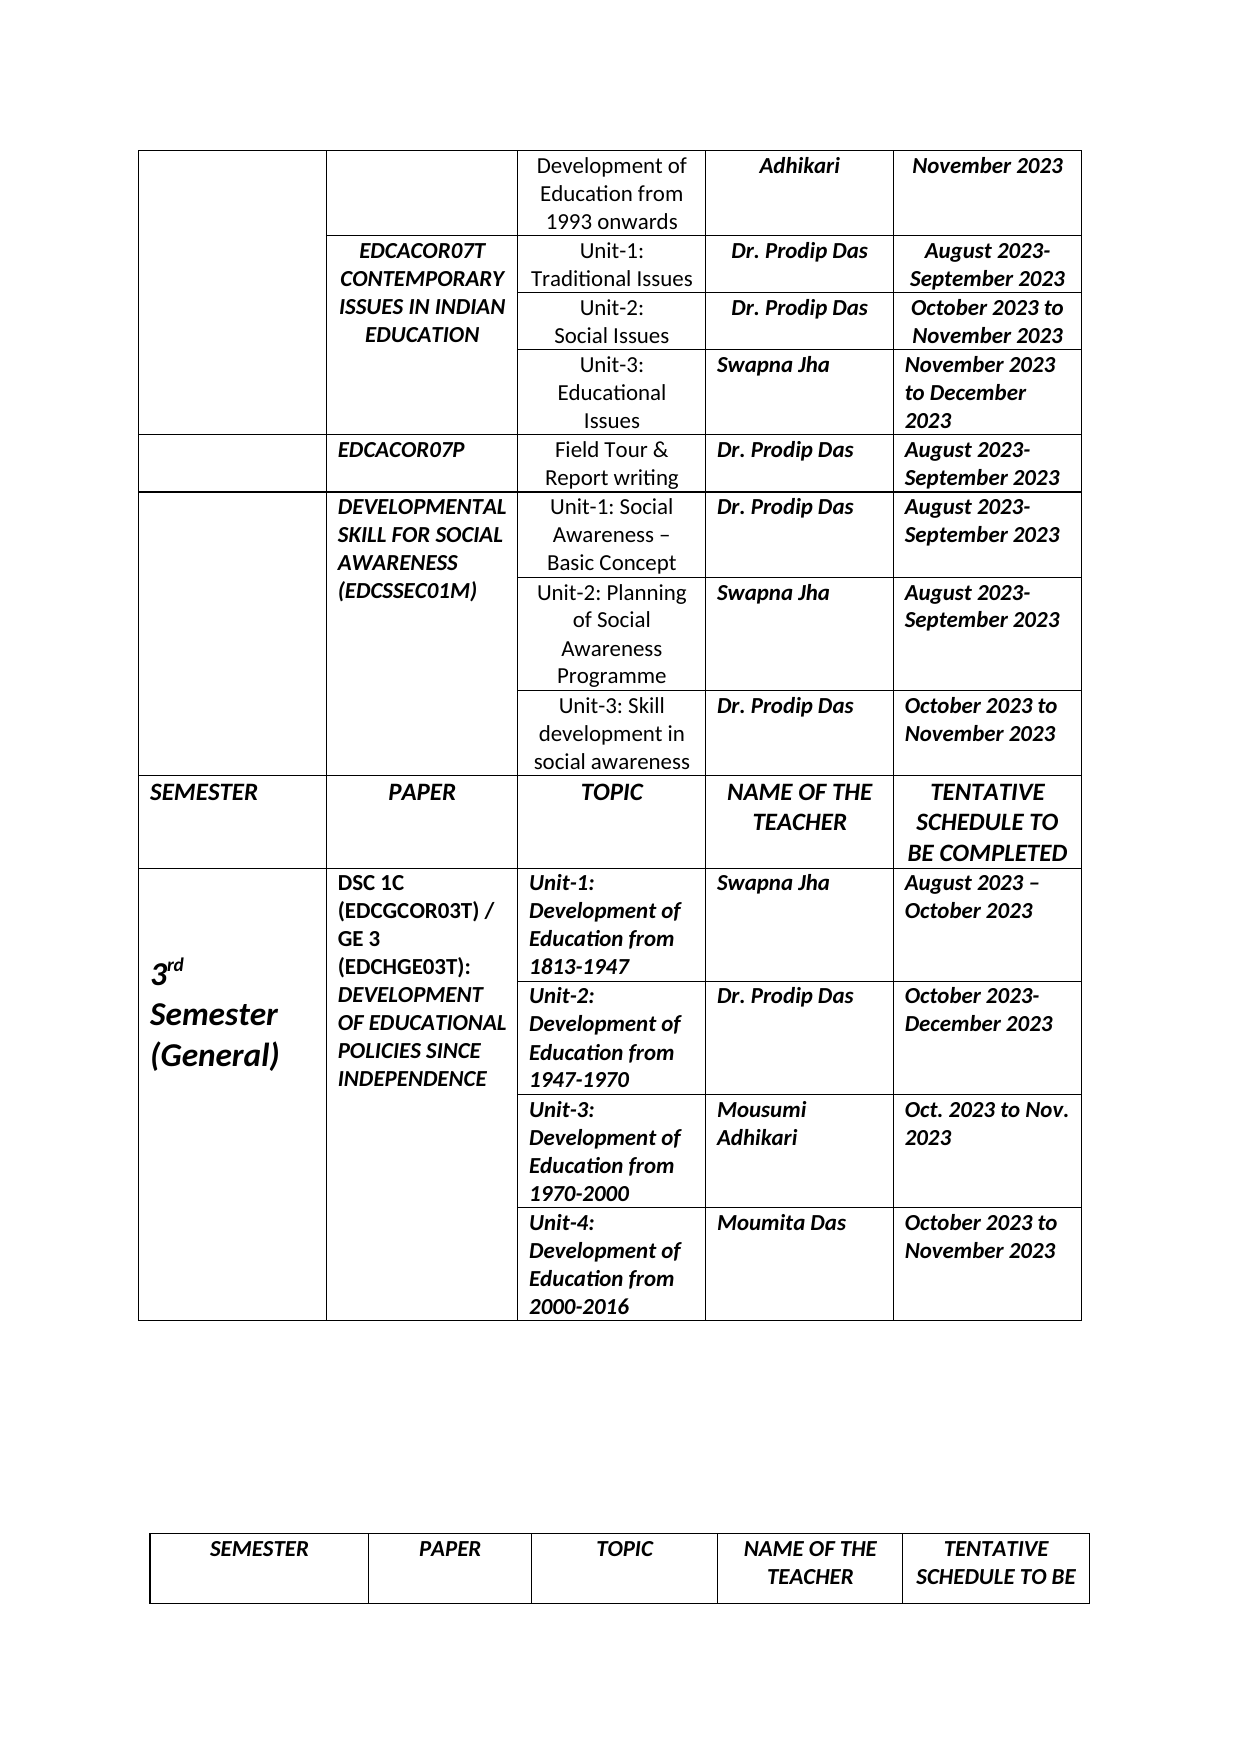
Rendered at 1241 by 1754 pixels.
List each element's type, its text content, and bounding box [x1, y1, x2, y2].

table_cell EDCACOR07P [327, 435, 517, 491]
table_cell TENTATIVE SCHEDULE TO BE COMPLETED [894, 776, 1081, 867]
table_cell Unit-4: Development of Education from 2000-2016 [518, 1208, 705, 1320]
table_cell Swapna Jha [706, 350, 893, 434]
table_cell August 2023-September 2023 [894, 493, 1081, 577]
table_cell Unit-1: Development of Education from 1813-1947 [518, 869, 705, 981]
table_cell TOPIC [518, 776, 705, 867]
table_cell 3rd Semester (General) [139, 869, 326, 1320]
table_cell NAME OF THE TEACHER [706, 776, 893, 867]
table_cell DSC 1C (EDCGCOR03T) / GE 3 (EDCHGE03T): DEVELOPMENT OF EDUCATIONAL POLICIES SINCE INDEPENDENCE [327, 869, 517, 1320]
table_header SEMESTER [151, 1534, 368, 1603]
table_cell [894, 151, 1081, 235]
table_cell Unit-2: Development of Education from 1947-1970 [518, 982, 705, 1094]
table_cell Unit-2: Planning of Social Awareness Programme [518, 578, 705, 690]
table_cell October 2023 to November 2023 [894, 1208, 1081, 1320]
table_cell October 2023 to November 2023 [894, 293, 1081, 349]
table_cell Field Tour & Report writing [518, 435, 705, 491]
table_cell November 2023 to December 2023 [894, 350, 1081, 434]
table_cell Swapna Jha [706, 869, 893, 981]
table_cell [518, 151, 705, 235]
table_cell [139, 435, 326, 491]
table_cell Unit-3: Skill development in social awareness [518, 691, 705, 775]
table_cell August 2023-September 2023 [894, 236, 1081, 292]
table_cell Oct. 2023 to Nov. 2023 [894, 1095, 1081, 1207]
table_cell Mousumi Adhikari [706, 1095, 893, 1207]
table_cell [139, 493, 326, 775]
table_cell August 2023 –October 2023 [894, 869, 1081, 981]
table_cell Unit-2: Social Issues [518, 293, 705, 349]
table_cell Dr. Prodip Das [706, 435, 893, 491]
table_header NAME OF THE TEACHER [718, 1534, 902, 1603]
table_header TOPIC [532, 1534, 717, 1603]
table_cell Unit-1: Traditional Issues [518, 236, 705, 292]
table_cell DEVELOPMENTAL SKILL FOR SOCIAL AWARENESS (EDCSSEC01M) [327, 493, 517, 775]
table_cell Dr. Prodip Das [706, 293, 893, 349]
table_cell Moumita Das [706, 1208, 893, 1320]
table_cell August 2023-September 2023 [894, 578, 1081, 690]
table_cell October 2023-December 2023 [894, 982, 1081, 1094]
table_cell Mousumi Adhikari [706, 151, 893, 235]
table_cell October 2023 to November 2023 [894, 691, 1081, 775]
table_cell EDCACOR07T CONTEMPORARY ISSUES IN INDIAN EDUCATION [327, 236, 517, 434]
table_cell Unit-1: Social Awareness – Basic Concept [518, 493, 705, 577]
table_cell Dr. Prodip Das [706, 236, 893, 292]
table_cell Unit-3: Educational Issues [518, 350, 705, 434]
table_cell Dr. Prodip Das [706, 493, 893, 577]
table_cell PAPER [327, 776, 517, 867]
table_cell Dr. Prodip Das [706, 691, 893, 775]
table_cell Dr. Prodip Das [706, 982, 893, 1094]
table_cell August 2023-September 2023 [894, 435, 1081, 491]
table_cell Unit-3: Development of Education from 1970-2000 [518, 1095, 705, 1207]
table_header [903, 1534, 1089, 1603]
table_cell SEMESTER [139, 776, 326, 867]
table_cell Swapna Jha [706, 578, 893, 690]
table_header PAPER [369, 1534, 531, 1603]
